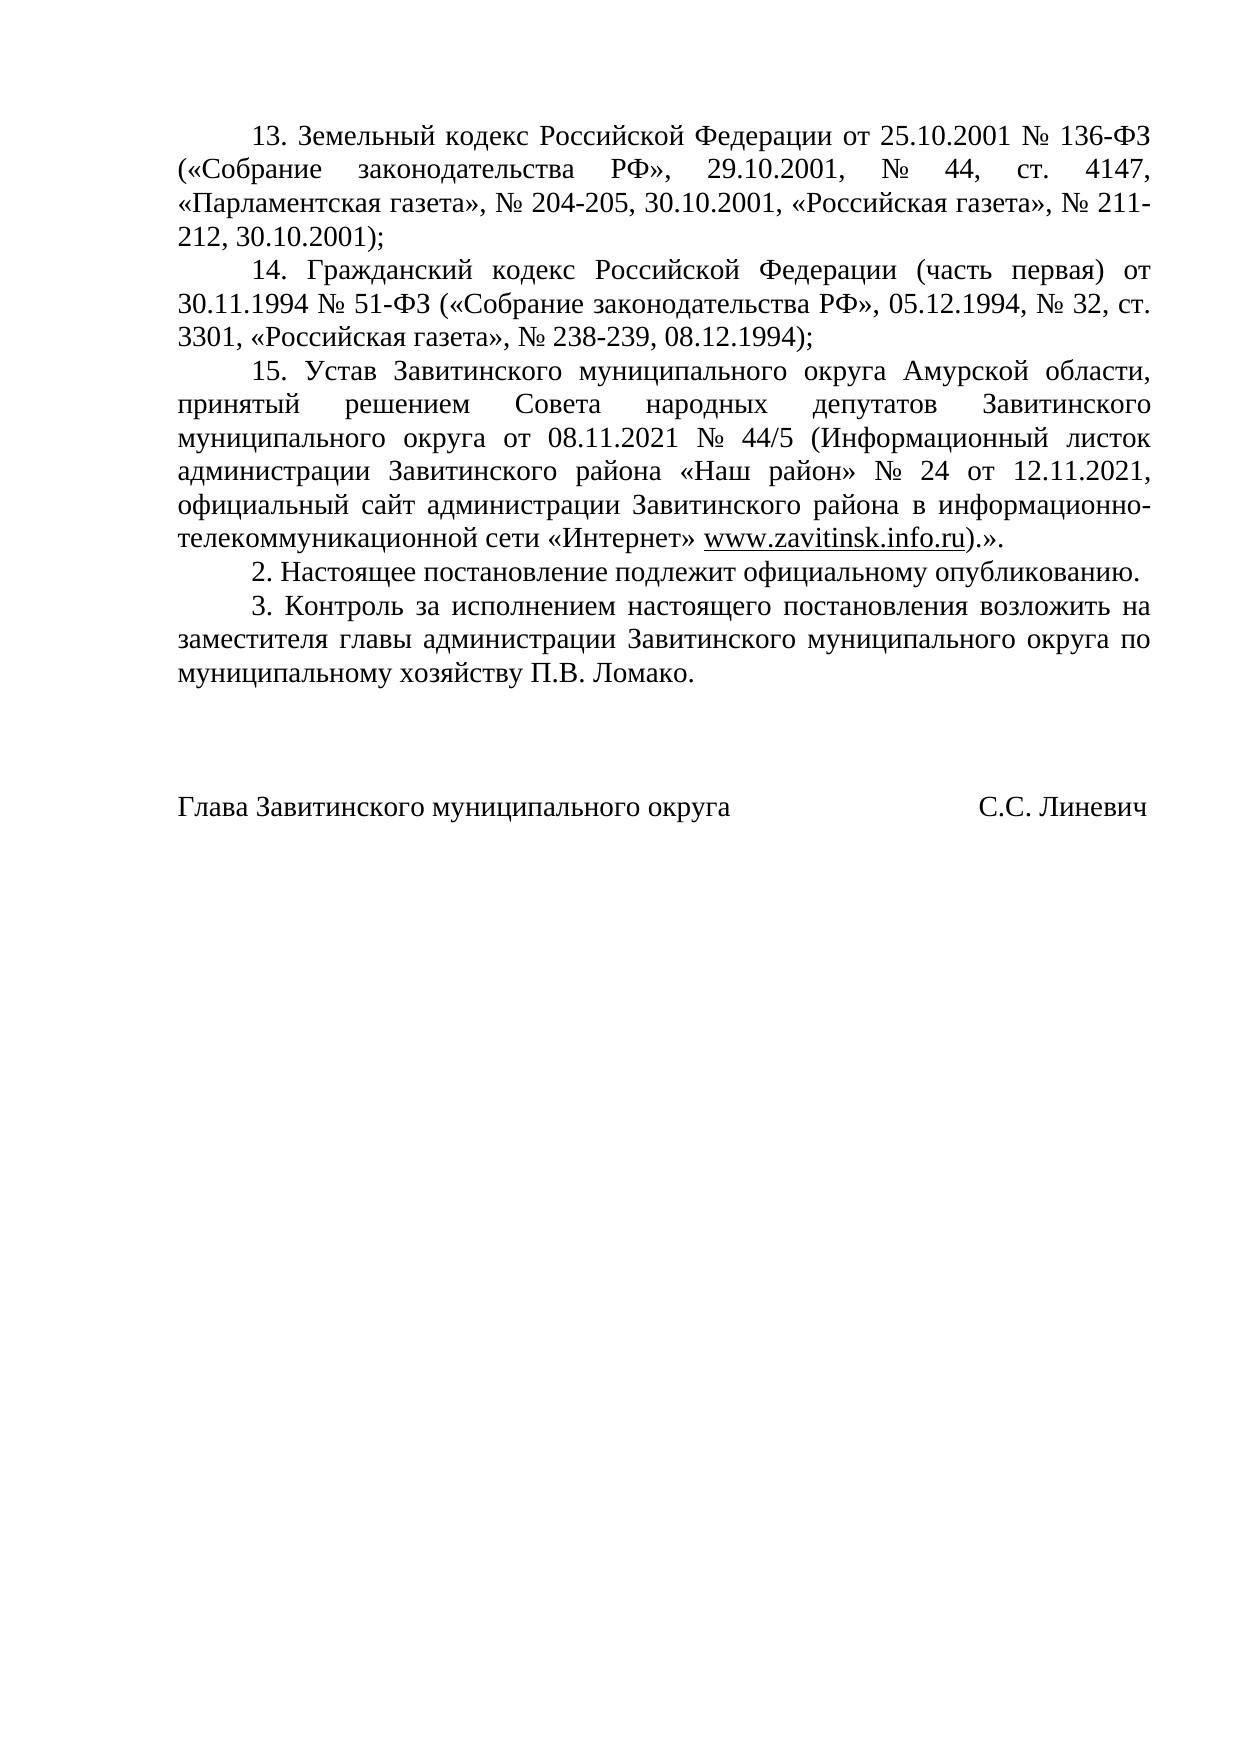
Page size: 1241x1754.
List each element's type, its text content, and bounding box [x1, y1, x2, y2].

text 13. Земельный кодекс Российской Федерации от 25.10.2001 № 136-ФЗ («Собрание законодательства РФ», 29.10.2001, № 44, ст. 4147, «Парламентская газета», № 204-205, 30.10.2001, «Российская газета», № 211-212, 30.10.2001); [177, 118, 1152, 252]
text 2. Настоящее постановление подлежит официальному опубликованию. [177, 554, 1152, 588]
text 14. Гражданский кодекс Российской Федерации (часть первая) от 30.11.1994 № 51-ФЗ («Собрание законодательства РФ», 05.12.1994, № 32, ст. 3301, «Российская газета», № 238-239, 08.12.1994); [177, 252, 1152, 353]
text 3. Контроль за исполнением настоящего постановления возложить на заместителя главы администрации Завитинского муниципального округа по муниципальному хозяйству П.В. Ломако. [177, 588, 1152, 688]
text 15. Устав Завитинского муниципального округа Амурской области, принятый решением Совета народных депутатов Завитинского муниципального округа от 08.11.2021 № 44/5 (Информационный листок администрации Завитинского района «Наш район» № 24 от 12.11.2021, официальный сайт администрации Завитинского района в информационно-телекоммуникационной сети «Интернет» www.zavitinsk.info.ru).». [177, 353, 1152, 554]
text Глава Завитинского муниципального округа С.С. Линевич [177, 789, 1152, 822]
